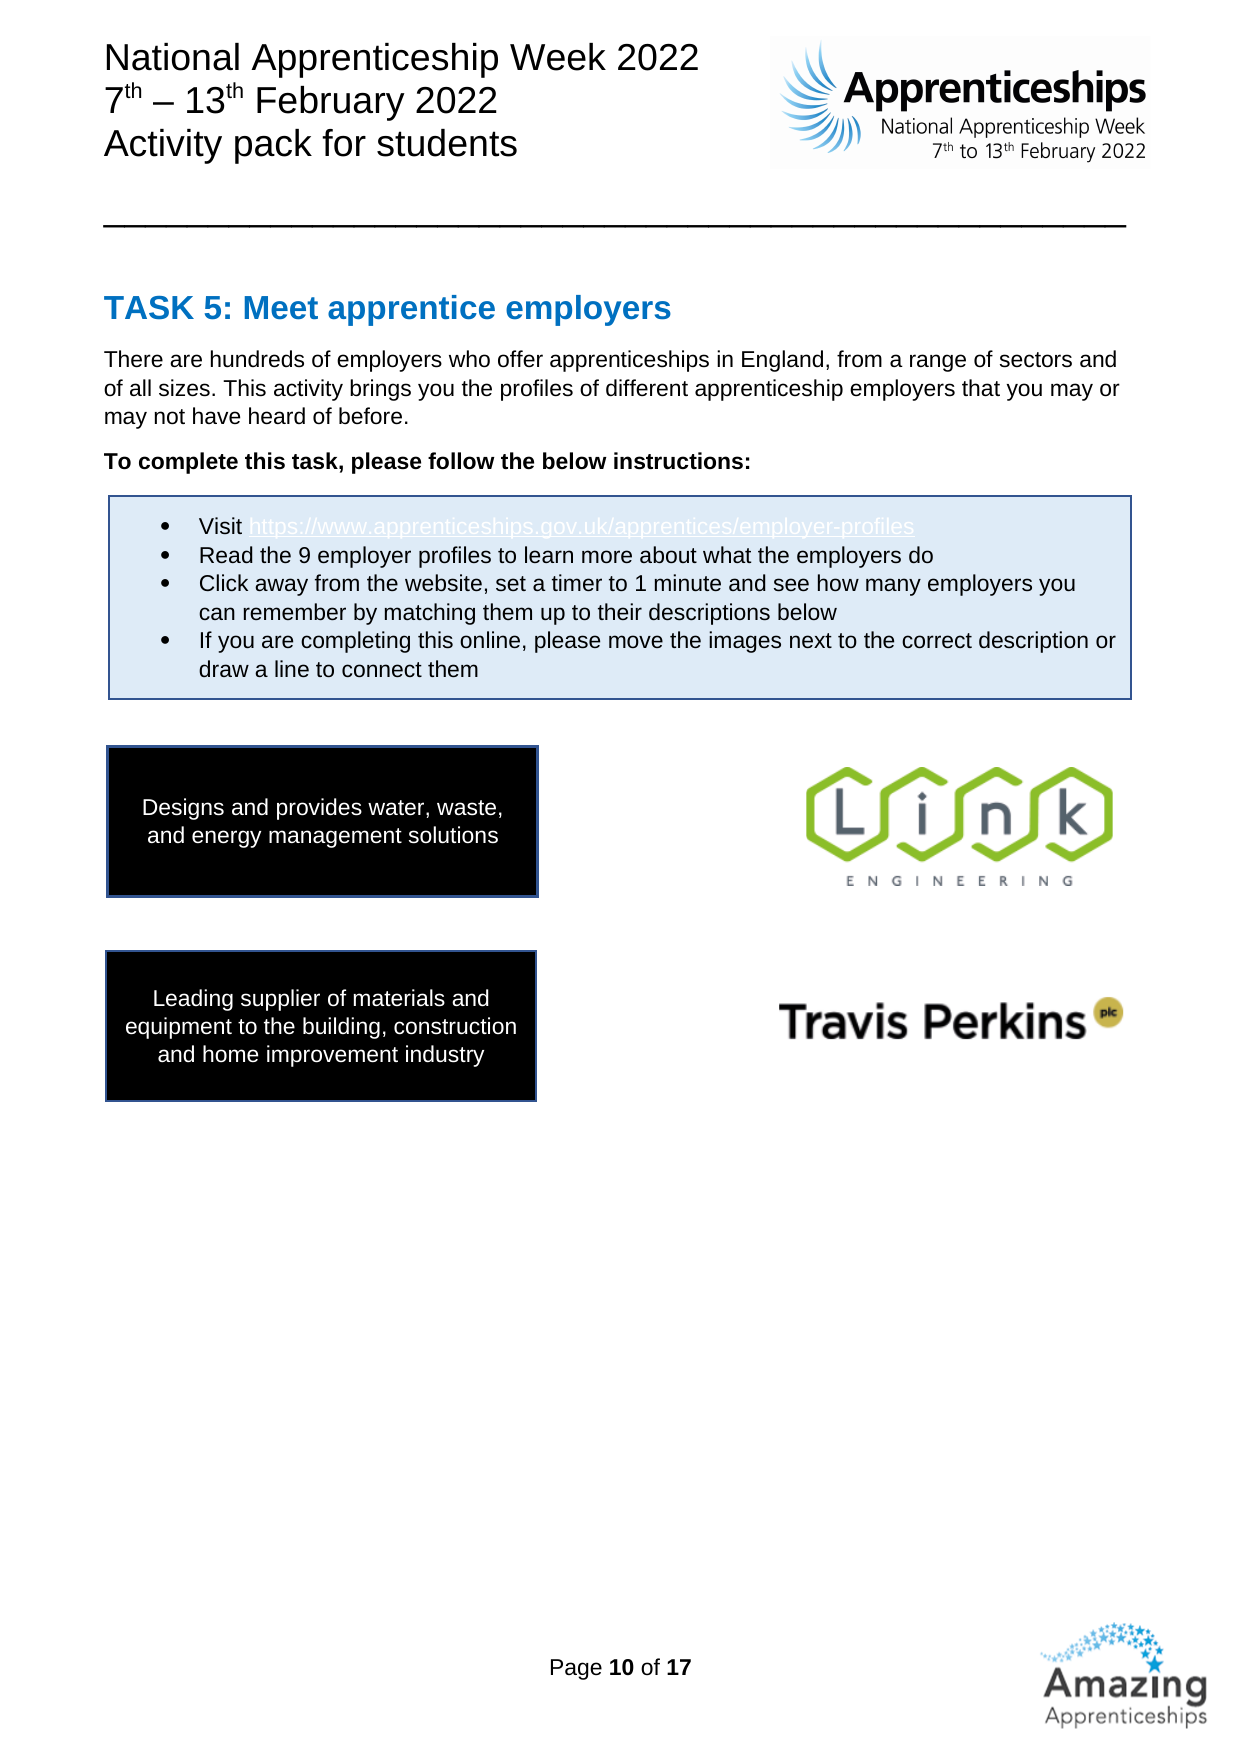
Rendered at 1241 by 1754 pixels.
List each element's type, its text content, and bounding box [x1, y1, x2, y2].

text To complete this task, please follow the below instructions: [103, 448, 1137, 475]
picture [806, 767, 1113, 886]
text There are hundreds of employers who offer apprenticeships in England, from a range of sectors and of all sizes. This activity brings you the profiles of different apprenticeship employers that you may or may not have heard of before. [103, 346, 1137, 429]
picture [768, 968, 1137, 1076]
text TASK 5: Meet apprentice employers [103, 247, 1137, 327]
picture [1020, 1621, 1227, 1752]
picture [769, 36, 1154, 171]
